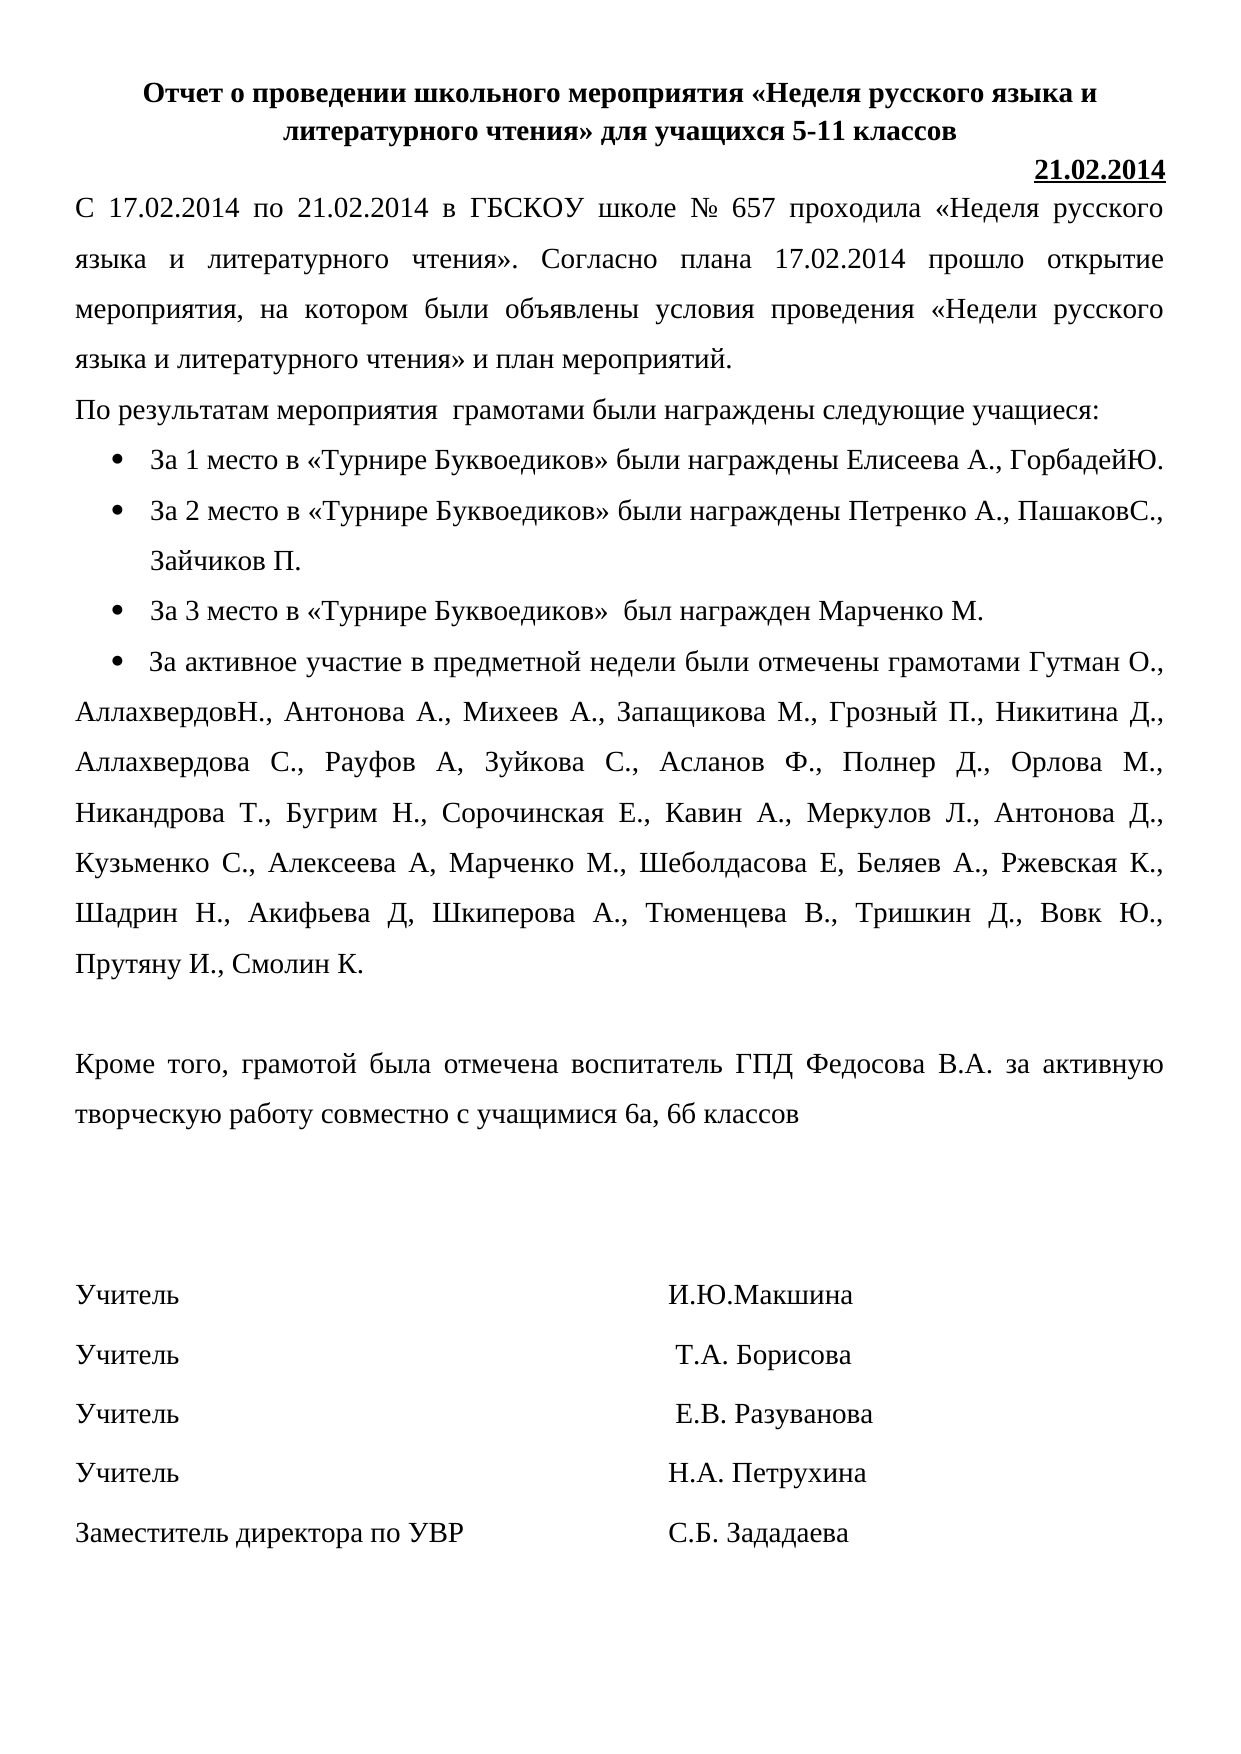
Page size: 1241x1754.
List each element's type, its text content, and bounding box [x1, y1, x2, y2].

list За 1 место в «Турнире Буквоедиков» были награждены Елисеева А., ГорбадейЮ. [112, 442, 1165, 476]
list За активное участие в предметной недели были отмечены грамотами Гутман О., АллахвердовН., Антонова А., Михеев А., Запащикова М., Грозный П., Никитина Д., Аллахвердова С., Рауфов А, Зуйкова С., Асланов Ф., Полнер Д., Орлова М., Никандрова Т., Бугрим Н., Сорочинская Е., Кавин А., Меркулов Л., Антонова Д., Кузьменко С., Алексеева А, Марченко М., Шеболдасова Е, Беляев А., Ржевская К., Шадрин Н., Акифьева Д, Шкиперова А., Тюменцева В., Тришкин Д., Вовк Ю., Прутяну И., Смолин К. [75, 644, 1165, 979]
text Заместитель директора по УВР С.Б. Зададаева [75, 1515, 1165, 1548]
text Учитель И.Ю.Макшина [75, 1277, 1165, 1311]
text Учитель Т.А. Борисова [75, 1337, 1165, 1370]
text По результатам мероприятия грамотами были награждены следующие учащиеся: [75, 392, 1165, 425]
text С 17.02.2014 по 21.02.2014 в ГБСКОУ школе № 657 проходила «Неделя русского языка и литературного чтения». Согласно плана 17.02.2014 прошло открытие мероприятия, на котором были объявлены условия проведения «Недели русского языка и литературного чтения» и план мероприятий. [75, 191, 1165, 375]
list За 2 место в «Турнире Буквоедиков» были награждены Петренко А., ПашаковС., Зайчиков П. [112, 493, 1165, 577]
text Учитель Н.А. Петрухина [75, 1456, 1165, 1489]
text Кроме того, грамотой была отмечена воспитатель ГПД Федосова В.А. за активную творческую работу совместно с учащимися 6а, 6б классов [75, 1046, 1165, 1130]
text Учитель Е.В. Разуванова [75, 1396, 1165, 1430]
text Отчет о проведении школьного мероприятия «Неделя русского языка и литературного чтения» для учащихся 5-11 классов [75, 75, 1165, 147]
text 21.02.2014 [75, 152, 1165, 186]
list За 3 место в «Турнире Буквоедиков» был награжден Марченко М. [112, 593, 1165, 627]
